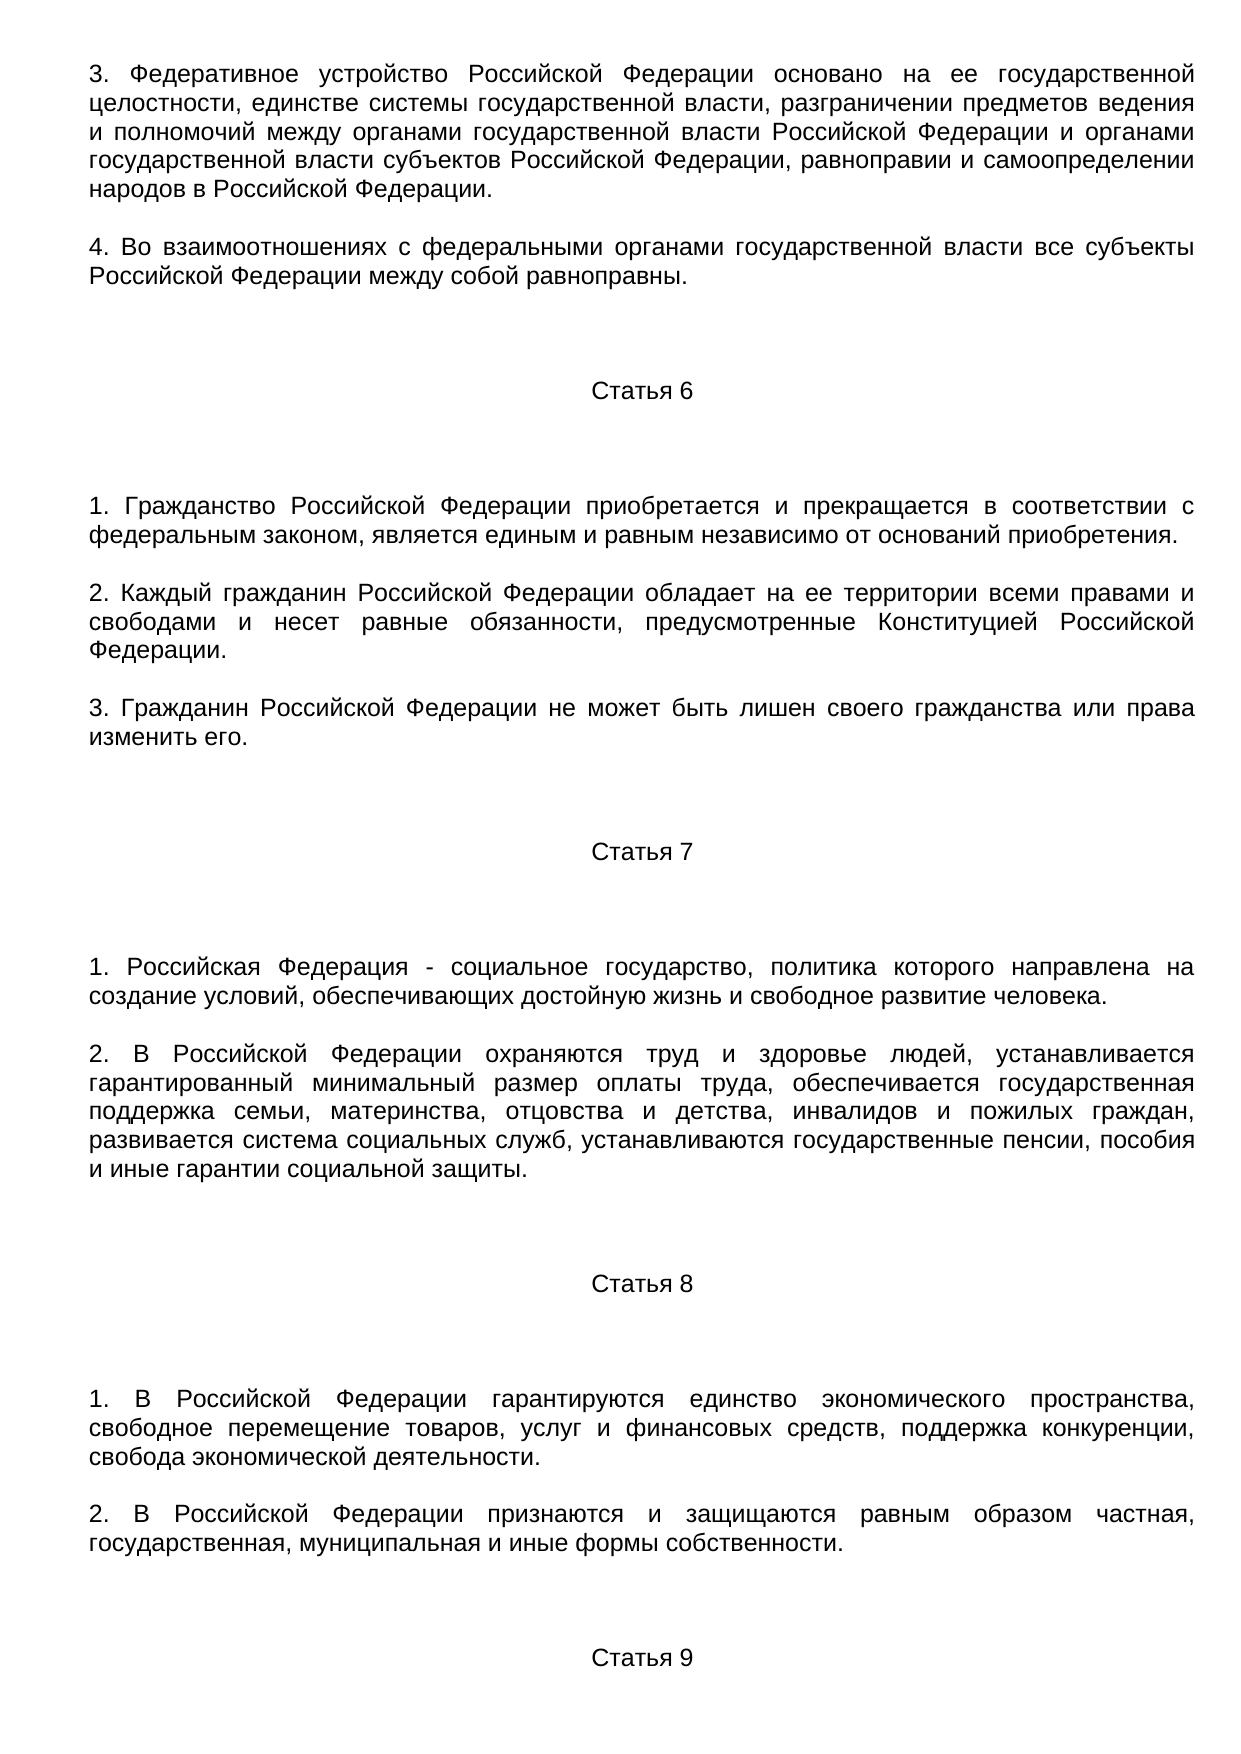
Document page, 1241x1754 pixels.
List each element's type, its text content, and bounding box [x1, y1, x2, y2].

text Статья 8 [89, 1269, 1196, 1298]
text 3. Гражданин Российской Федерации не может быть лишен своего гражданства или права изменить его. [89, 693, 1196, 751]
text 4. Во взаимоотношениях с федеральными органами государственной власти все субъекты Российской Федерации между собой равноправны. [89, 232, 1196, 289]
text 1. Гражданство Российской Федерации приобретается и прекращается в соответствии с федеральным законом, является единым и равным независимо от оснований приобретения. [89, 491, 1196, 548]
text 1. В Российской Федерации гарантируются единство экономического пространства, свободное перемещение товаров, услуг и финансовых средств, поддержка конкуренции, свобода экономической деятельности. [89, 1384, 1196, 1470]
text 2. В Российской Федерации признаются и защищаются равным образом частная, государственная, муниципальная и иные формы собственности. [89, 1499, 1196, 1557]
text Статья 6 [89, 376, 1196, 405]
text 2. Каждый гражданин Российской Федерации обладает на ее территории всеми правами и свободами и несет равные обязанности, предусмотренные Конституцией Российской Федерации. [89, 578, 1196, 664]
text Статья 9 [89, 1643, 1196, 1672]
text 2. В Российской Федерации охраняются труд и здоровье людей, устанавливается гарантированный минимальный размер оплаты труда, обеспечивается государственная поддержка семьи, материнства, отцовства и детства, инвалидов и пожилых граждан, развивается система социальных служб, устанавливаются государственные пенсии, пособия и иные гарантии социальной защиты. [89, 1039, 1196, 1182]
text 3. Федеративное устройство Российской Федерации основано на ее государственной целостности, единстве системы государственной власти, разграничении предметов ведения и полномочий между органами государственной власти Российской Федерации и органами государственной власти субъектов Российской Федерации, равноправии и самоопределении народов в Российской Федерации. [89, 59, 1196, 203]
text Статья 7 [89, 837, 1196, 866]
text 1. Российская Федерация - социальное государство, политика которого направлена на создание условий, обеспечивающих достойную жизнь и свободное развитие человека. [89, 952, 1196, 1009]
